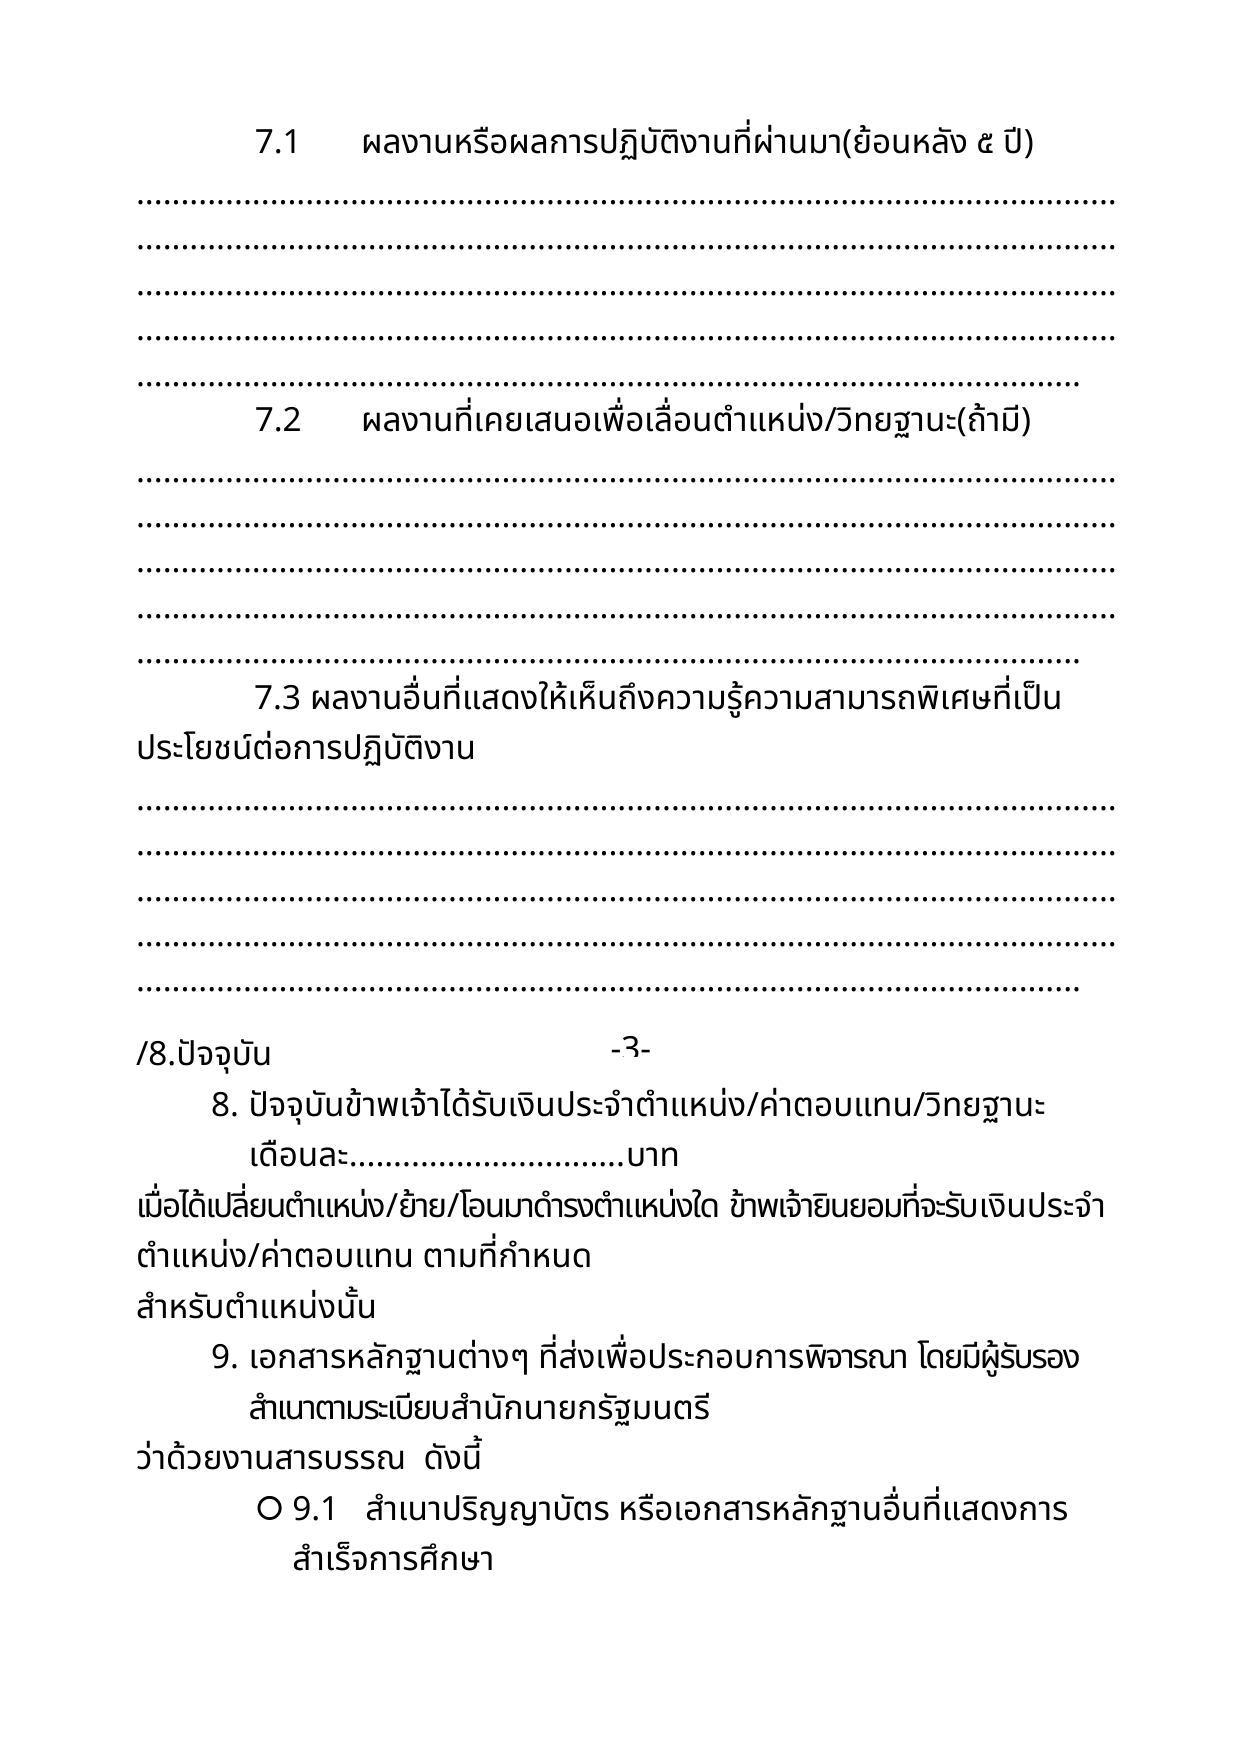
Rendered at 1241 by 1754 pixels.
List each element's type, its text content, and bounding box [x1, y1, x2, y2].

text 7.3 ผลงานอื่นที่แสดงให้เห็นถึงความรู้ความสามารถพิเศษที่เป็นประโยชน์ต่อการปฏิบัติงาน [136, 673, 1122, 774]
list ผลงานที่เคยเสนอเพื่อเลื่อนตำแหน่ง/วิทยฐานะ(ถ้ามี) [254, 396, 1122, 446]
text ว่าด้วยงานสารบรรณ ดังนี้ [136, 1434, 1122, 1485]
text .................................................................................................................................................................................................................................................................................................................................................................................................................................................................................................................................................................. [136, 169, 1122, 396]
text .................................................................................................................................................................................................................................................................................................................................................................................................................................................................................................................................................................. [136, 446, 1122, 673]
list ผลงานหรือผลการปฏิบัติงานที่ผ่านมา(ย้อนหลัง ๕ ปี) [254, 118, 1122, 169]
text .................................................................................................................................................................................................................................................................................................................................................................................................................................................................................................................................................................. [136, 774, 1122, 1002]
list 9.1 สำเนาปริญญาบัตร หรือเอกสารหลักฐานอื่นที่แสดงการสำเร็จการศึกษา [254, 1485, 1122, 1586]
text เมื่อได้เปลี่ยนตำแหน่ง/ย้าย/โอนมาดำรงตำแหน่งใด ข้าพเจ้ายินยอมที่จะรับเงินประจำตำแหน่ง/ค่าตอบแทน ตามที่กำหนด [136, 1182, 1122, 1283]
list ปัจจุบันข้าพเจ้าได้รับเงินประจำตำแหน่ง/ค่าตอบแทน/วิทยฐานะ เดือนละ...............................บาท [211, 1080, 1122, 1182]
text /8.ปัจจุบัน [136, 1002, 1122, 1080]
text สำหรับตำแหน่งนั้น [136, 1283, 1122, 1333]
list เอกสารหลักฐานต่างๆ ที่ส่งเพื่อประกอบการพิจารณา โดยมีผู้รับรองสำเนาตามระเบียบสำนักนายกรัฐมนตรี [211, 1333, 1122, 1434]
